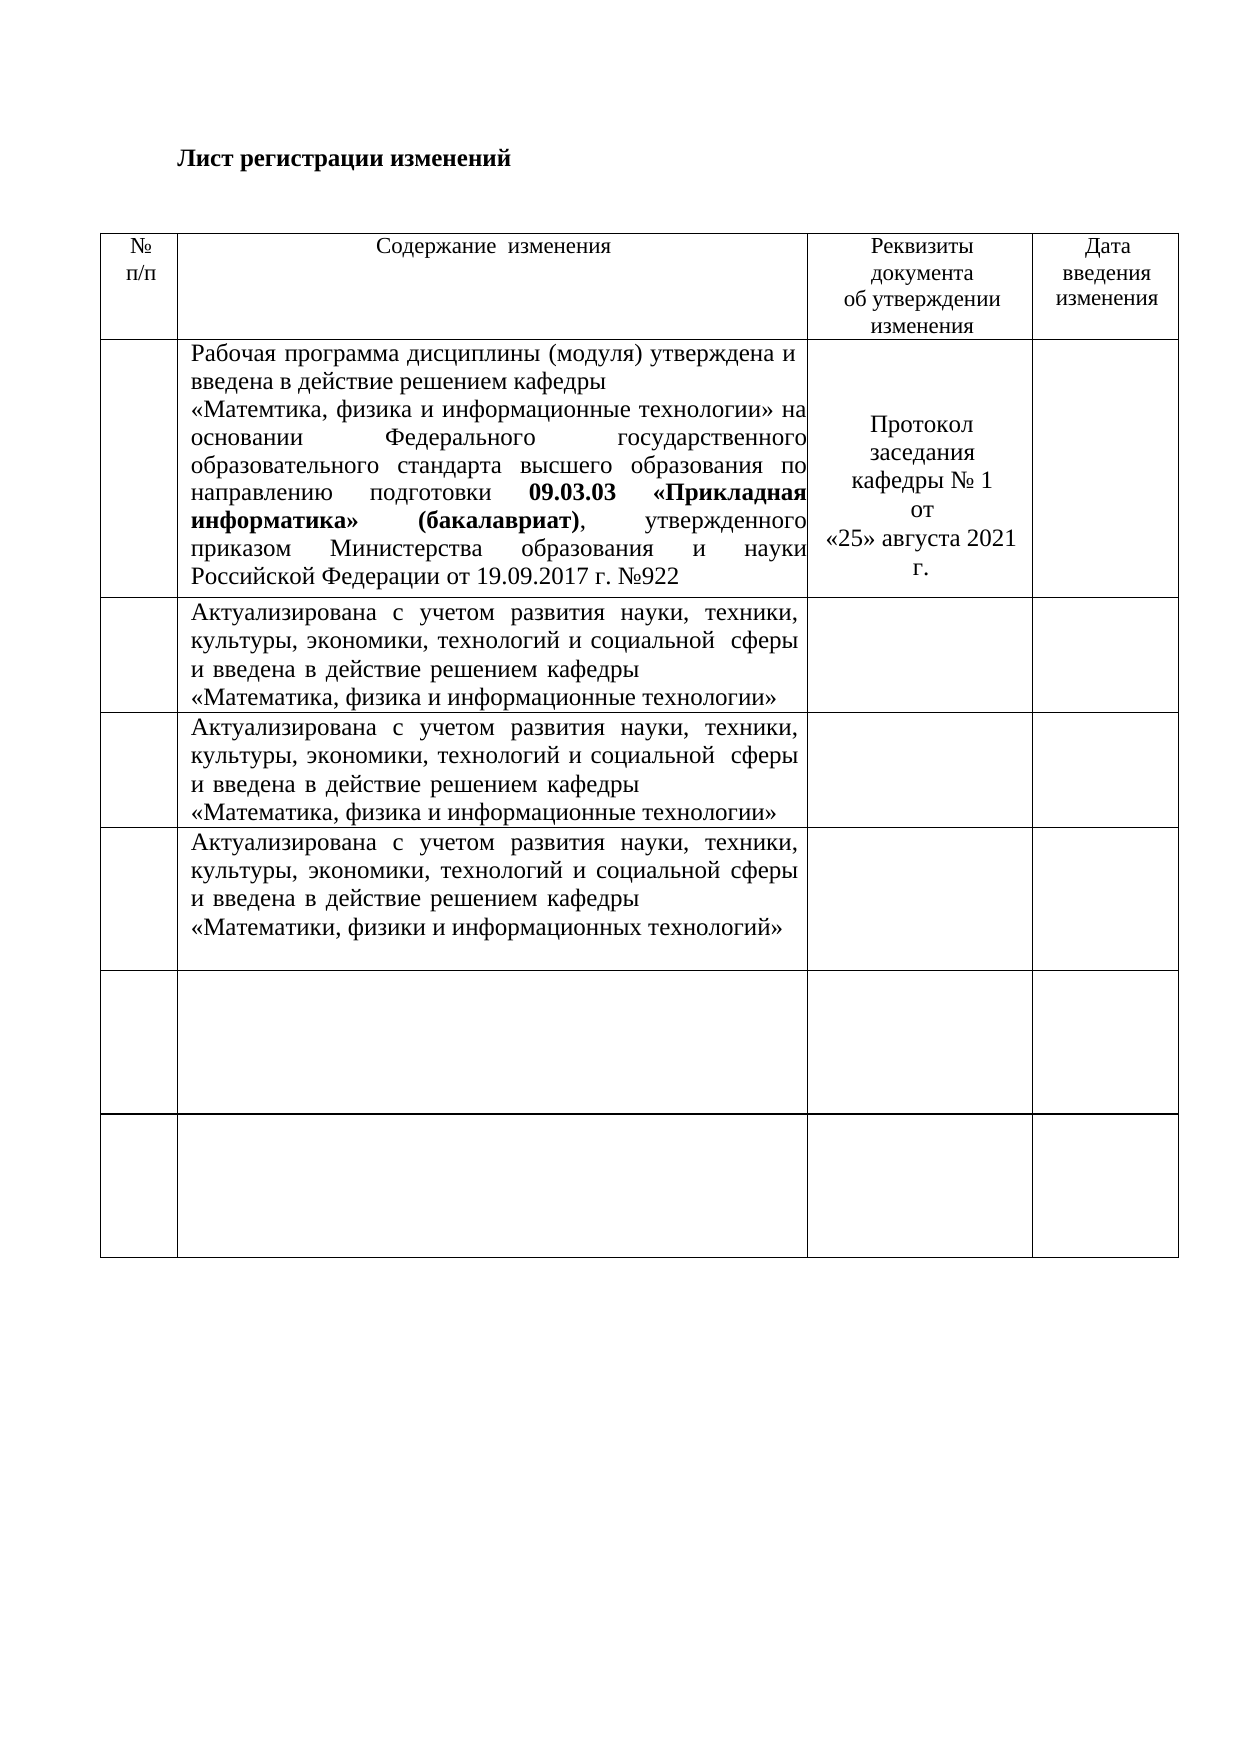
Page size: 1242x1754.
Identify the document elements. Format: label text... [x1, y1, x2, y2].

table_header Дата введения изменения [1033, 234, 1178, 339]
table_cell [808, 828, 1032, 970]
table_cell [101, 713, 177, 827]
table_cell [1033, 598, 1178, 712]
subtitle Лист регистрации изменений [177, 143, 1204, 172]
table_header Реквизиты документа об утверждении изменения [808, 234, 1032, 339]
table_cell [1033, 1115, 1178, 1257]
table_cell [1033, 971, 1178, 1113]
table_cell Актуализирована с учетом развития науки, техники, культуры, экономики, технологий и социальной сферы и введена в действие решением кафедры «Математики, физики и информационных технологий» [178, 828, 807, 970]
table_cell [1033, 713, 1178, 827]
table_cell [178, 971, 807, 1113]
table_header № п/п [101, 234, 177, 339]
table_cell [101, 828, 177, 970]
table_cell [808, 1115, 1032, 1257]
table_cell [101, 1115, 177, 1257]
table_cell [808, 598, 1032, 712]
table_cell Актуализирована с учетом развития науки, техники, культуры, экономики, технологий и социальной сферы и введена в действие решением кафедры «Математика, физика и информационные технологии» [178, 713, 807, 827]
table_cell [808, 971, 1032, 1113]
table_cell Протокол заседания кафедры № 1 от «25» августа 2021 г. [808, 340, 1032, 597]
table_cell [101, 598, 177, 712]
table_cell [101, 340, 177, 597]
table_header Содержание изменения [178, 234, 807, 339]
table_cell [1033, 828, 1178, 970]
table_cell Рабочая программа дисциплины (модуля) утверждена и введена в действие решением кафедры «Матемтика, физика и информационные технологии» на основании Федерального государственного образовательного стандарта высшего образования по направлению подготовки 09.03.03 «Прикладная информатика» (бакалавриат), утвержденного приказом Министерства образования и науки Российской Федерации от 19.09.2017 г. №922 [178, 340, 807, 597]
table_cell [808, 713, 1032, 827]
table_cell [1033, 340, 1178, 597]
table_cell Актуализирована с учетом развития науки, техники, культуры, экономики, технологий и социальной сферы и введена в действие решением кафедры «Математика, физика и информационные технологии» [178, 598, 807, 712]
table_cell [178, 1115, 807, 1257]
table_cell [101, 971, 177, 1113]
